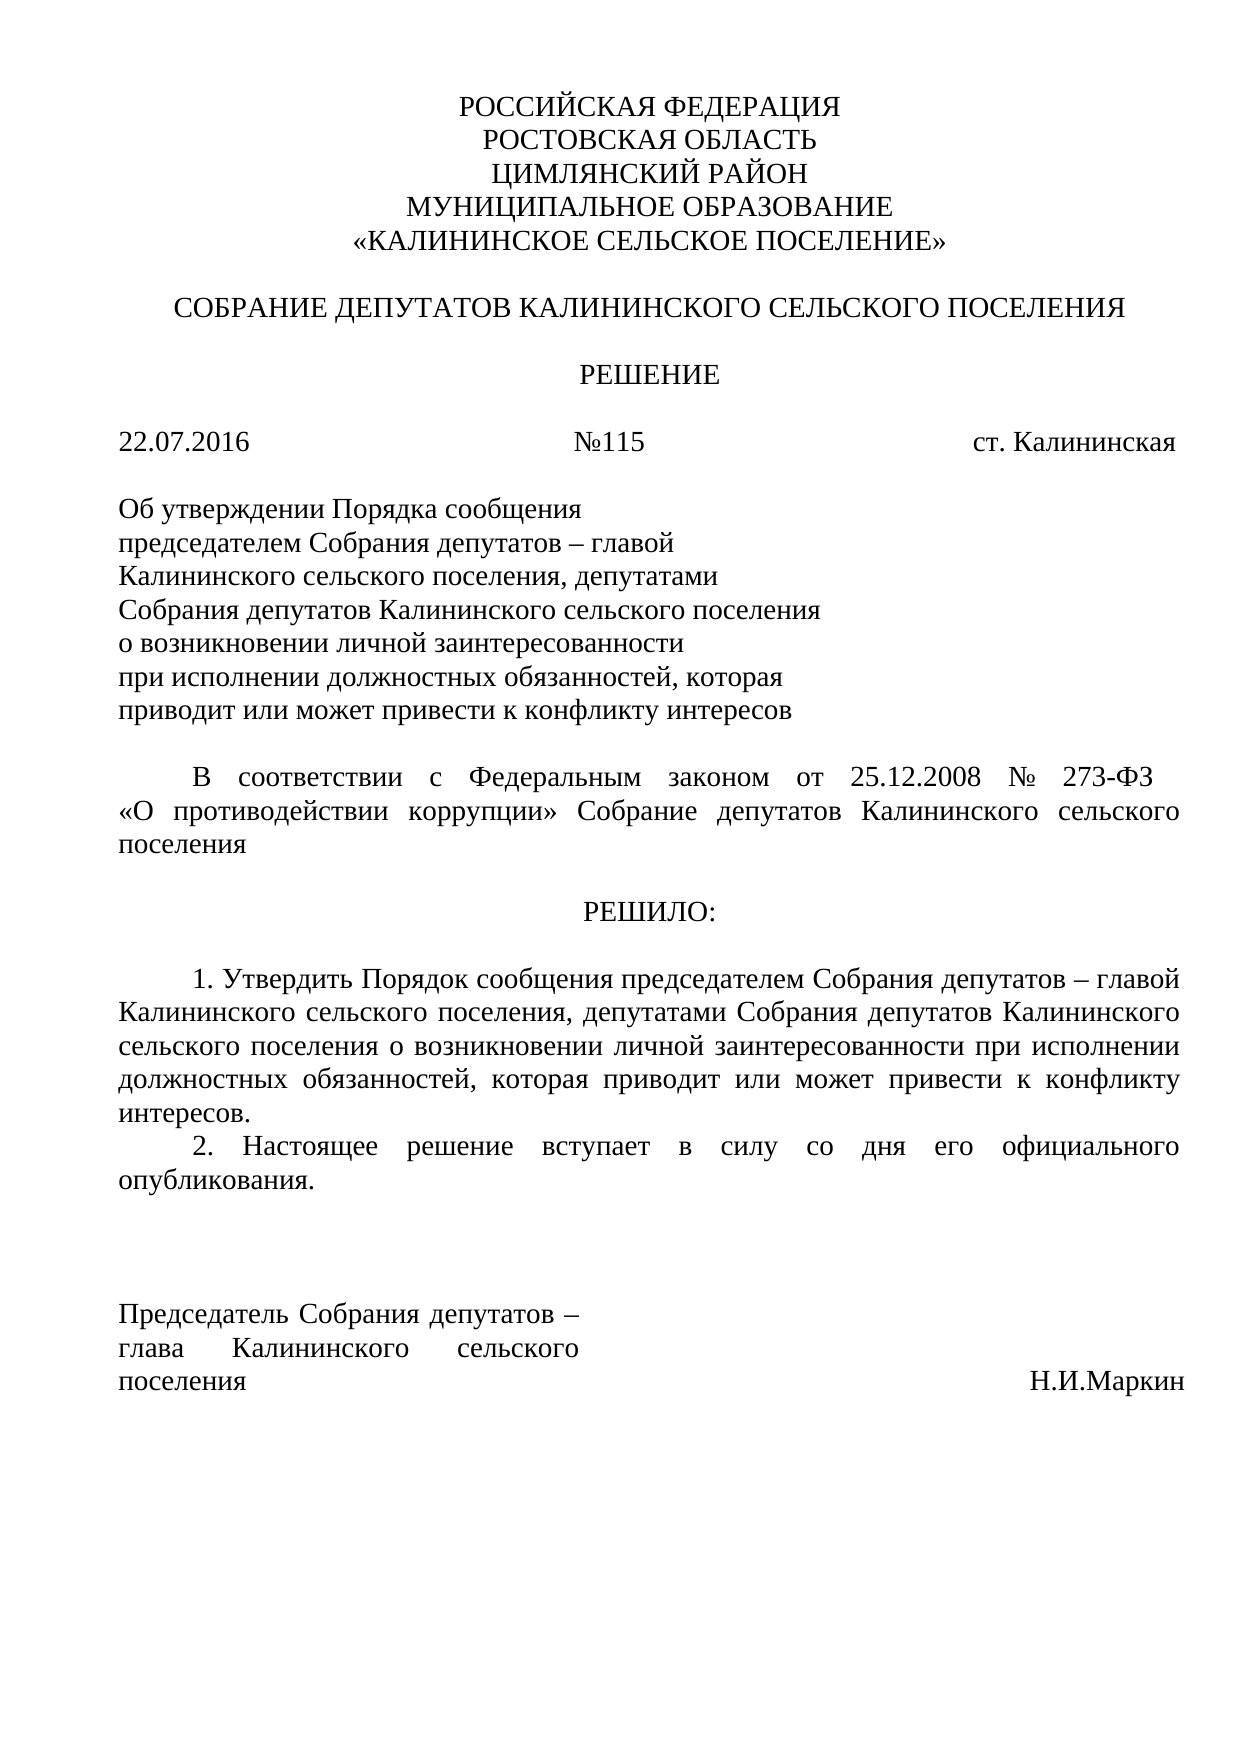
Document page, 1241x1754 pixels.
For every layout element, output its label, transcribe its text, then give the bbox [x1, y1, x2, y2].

table_header Председатель Собрания депутатов – глава Калининского сельского поселения [107, 1296, 591, 1397]
table_header 22.07.2016 [118, 424, 474, 458]
text 1. Утвердить Порядок сообщения председателем Собрания депутатов – главой Калининского сельского поселения, депутатами Собрания депутатов Калининского сельского поселения о возникновении личной заинтересованности при исполнении должностных обязанностей, которая приводит или может привести к конфликту интересов. [118, 961, 1181, 1128]
text ЦИМЛЯНСКИЙ РАЙОН [118, 156, 1181, 189]
text председателем Собрания депутатов – главой [118, 525, 1181, 558]
text РЕШИЛО: [118, 894, 1181, 927]
text Собрания депутатов Калининского сельского поселения [118, 592, 1181, 625]
text СОБРАНИЕ ДЕПУТАТОВ КАЛИНИНСКОГО СЕЛЬСКОГО ПОСЕЛЕНИЯ [118, 290, 1181, 323]
text РЕШЕНИЕ [118, 357, 1181, 391]
text В соответствии с Федеральным законом от 25.12.2008 № 273-ФЗ «О противодействии коррупции» Собрание депутатов Калининского сельского поселения [118, 759, 1181, 860]
text «КАЛИНИНСКОЕ СЕЛЬСКОЕ ПОСЕЛЕНИЕ» [118, 223, 1181, 256]
text приводит или может привести к конфликту интересов [118, 692, 1181, 726]
text МУНИЦИПАЛЬНОЕ ОБРАЗОВАНИЕ [118, 189, 1181, 223]
text Об утверждении Порядка сообщения [118, 491, 1181, 525]
text РОСТОВСКАЯ ОБЛАСТЬ [118, 122, 1181, 156]
text при исполнении должностных обязанностей, которая [118, 659, 1181, 692]
table_header Н.И.Маркин [591, 1296, 1196, 1397]
text о возникновении личной заинтересованности [118, 625, 1181, 659]
table_header №115 [475, 424, 751, 458]
text РОССИЙСКАЯ ФЕДЕРАЦИЯ [118, 89, 1181, 122]
text 2. Настоящее решение вступает в силу со дня его официального опубликования. [118, 1128, 1181, 1196]
text Калининского сельского поселения, депутатами [118, 558, 1181, 592]
table_header ст. Калининская [751, 424, 1187, 458]
